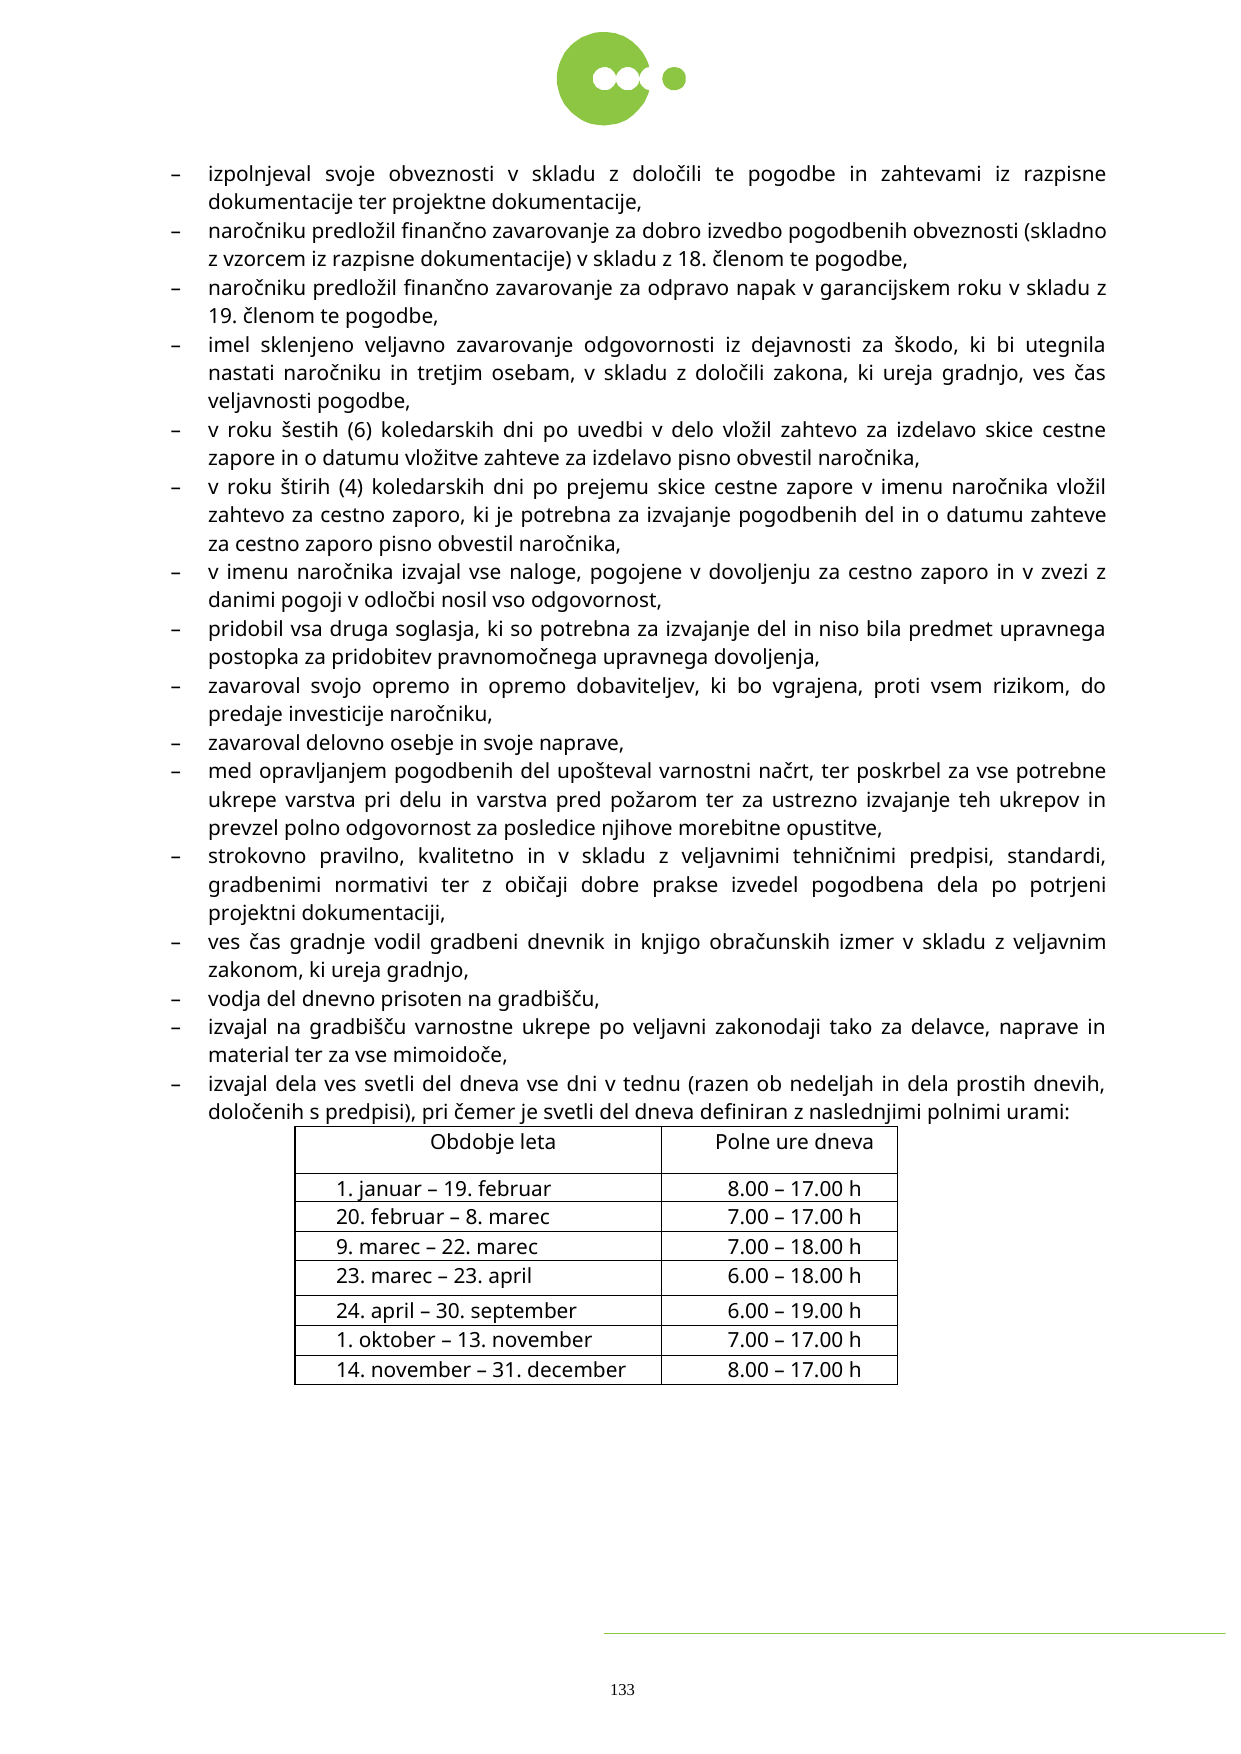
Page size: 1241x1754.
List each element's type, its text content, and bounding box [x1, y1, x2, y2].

list v roku štirih (4) koledarskih dni po prejemu skice cestne zapore v imenu naročnika vložil zahtevo za cestno zaporo, ki je potrebna za izvajanje pogodbenih del in o datumu zahteve za cestno zaporo pisno obvestil naročnika, [170, 472, 1107, 557]
table_cell 9. marec – 22. marec [296, 1232, 661, 1260]
list pridobil vsa druga soglasja, ki so potrebna za izvajanje del in niso bila predmet upravnega postopka za pridobitev pravnomočnega upravnega dovoljenja, [170, 614, 1107, 671]
list v imenu naročnika izvajal vse naloge, pogojene v dovoljenju za cestno zaporo in v zvezi z danimi pogoji v odločbi nosil vso odgovornost, [170, 557, 1107, 614]
table_cell 20. februar – 8. marec [296, 1202, 661, 1231]
table_cell 8.00 – 17.00 h [662, 1356, 897, 1383]
table_cell 6.00 – 19.00 h [662, 1296, 897, 1324]
list v roku šestih (6) koledarskih dni po uvedbi v delo vložil zahtevo za izdelavo skice cestne zapore in o datumu vložitve zahteve za izdelavo pisno obvestil naročnika, [170, 415, 1107, 472]
table_header Obdobje leta [296, 1127, 661, 1173]
table_cell 8.00 – 17.00 h [662, 1174, 897, 1201]
table_cell 6.00 – 18.00 h [662, 1261, 897, 1295]
table_cell 1. januar – 19. februar [296, 1174, 661, 1201]
list izvajal dela ves svetli del dneva vse dni v tednu (razen ob nedeljah in dela prostih dnevih, določenih s predpisi), pri čemer je svetli del dneva definiran z naslednjimi polnimi urami: [170, 1069, 1107, 1126]
table_cell 1. oktober – 13. november [296, 1326, 661, 1354]
list strokovno pravilno, kvalitetno in v skladu z veljavnimi tehničnimi predpisi, standardi, gradbenimi normativi ter z običaji dobre prakse izvedel pogodbena dela po potrjeni projektni dokumentaciji, [170, 842, 1107, 927]
table_header Polne ure dneva [662, 1127, 897, 1173]
table_cell 14. november – 31. december [296, 1356, 661, 1383]
list med opravljanjem pogodbenih del upošteval varnostni načrt, ter poskrbel za vse potrebne ukrepe varstva pri delu in varstva pred požarom ter za ustrezno izvajanje teh ukrepov in prevzel polno odgovornost za posledice njihove morebitne opustitve, [170, 756, 1107, 842]
table_cell 7.00 – 17.00 h [662, 1326, 897, 1354]
list zavaroval delovno osebje in svoje naprave, [170, 728, 1107, 756]
table_cell 23. marec – 23. april [296, 1261, 661, 1295]
list zavaroval svojo opremo in opremo dobaviteljev, ki bo vgrajena, proti vsem rizikom, do predaje investicije naročniku, [170, 671, 1107, 728]
list izpolnjeval svoje obveznosti v skladu z določili te pogodbe in zahtevami iz razpisne dokumentacije ter projektne dokumentacije, [170, 159, 1107, 216]
table_cell 24. april – 30. september [296, 1296, 661, 1324]
list imel sklenjeno veljavno zavarovanje odgovornosti iz dejavnosti za škodo, ki bi utegnila nastati naročniku in tretjim osebam, v skladu z določili zakona, ki ureja gradnjo, ves čas veljavnosti pogodbe, [170, 330, 1107, 415]
table_cell 7.00 – 17.00 h [662, 1202, 897, 1231]
list naročniku predložil finančno zavarovanje za dobro izvedbo pogodbenih obveznosti (skladno z vzorcem iz razpisne dokumentacije) v skladu z 18. členom te pogodbe, [170, 216, 1107, 273]
list vodja del dnevno prisoten na gradbišču, [170, 984, 1107, 1012]
list izvajal na gradbišču varnostne ukrepe po veljavni zakonodaji tako za delavce, naprave in material ter za vse mimoidoče, [170, 1012, 1107, 1069]
table_cell 7.00 – 18.00 h [662, 1232, 897, 1260]
list ves čas gradnje vodil gradbeni dnevnik in knjigo obračunskih izmer v skladu z veljavnim zakonom, ki ureja gradnjo, [170, 927, 1107, 984]
list naročniku predložil finančno zavarovanje za odpravo napak v garancijskem roku v skladu z 19. členom te pogodbe, [170, 273, 1107, 330]
